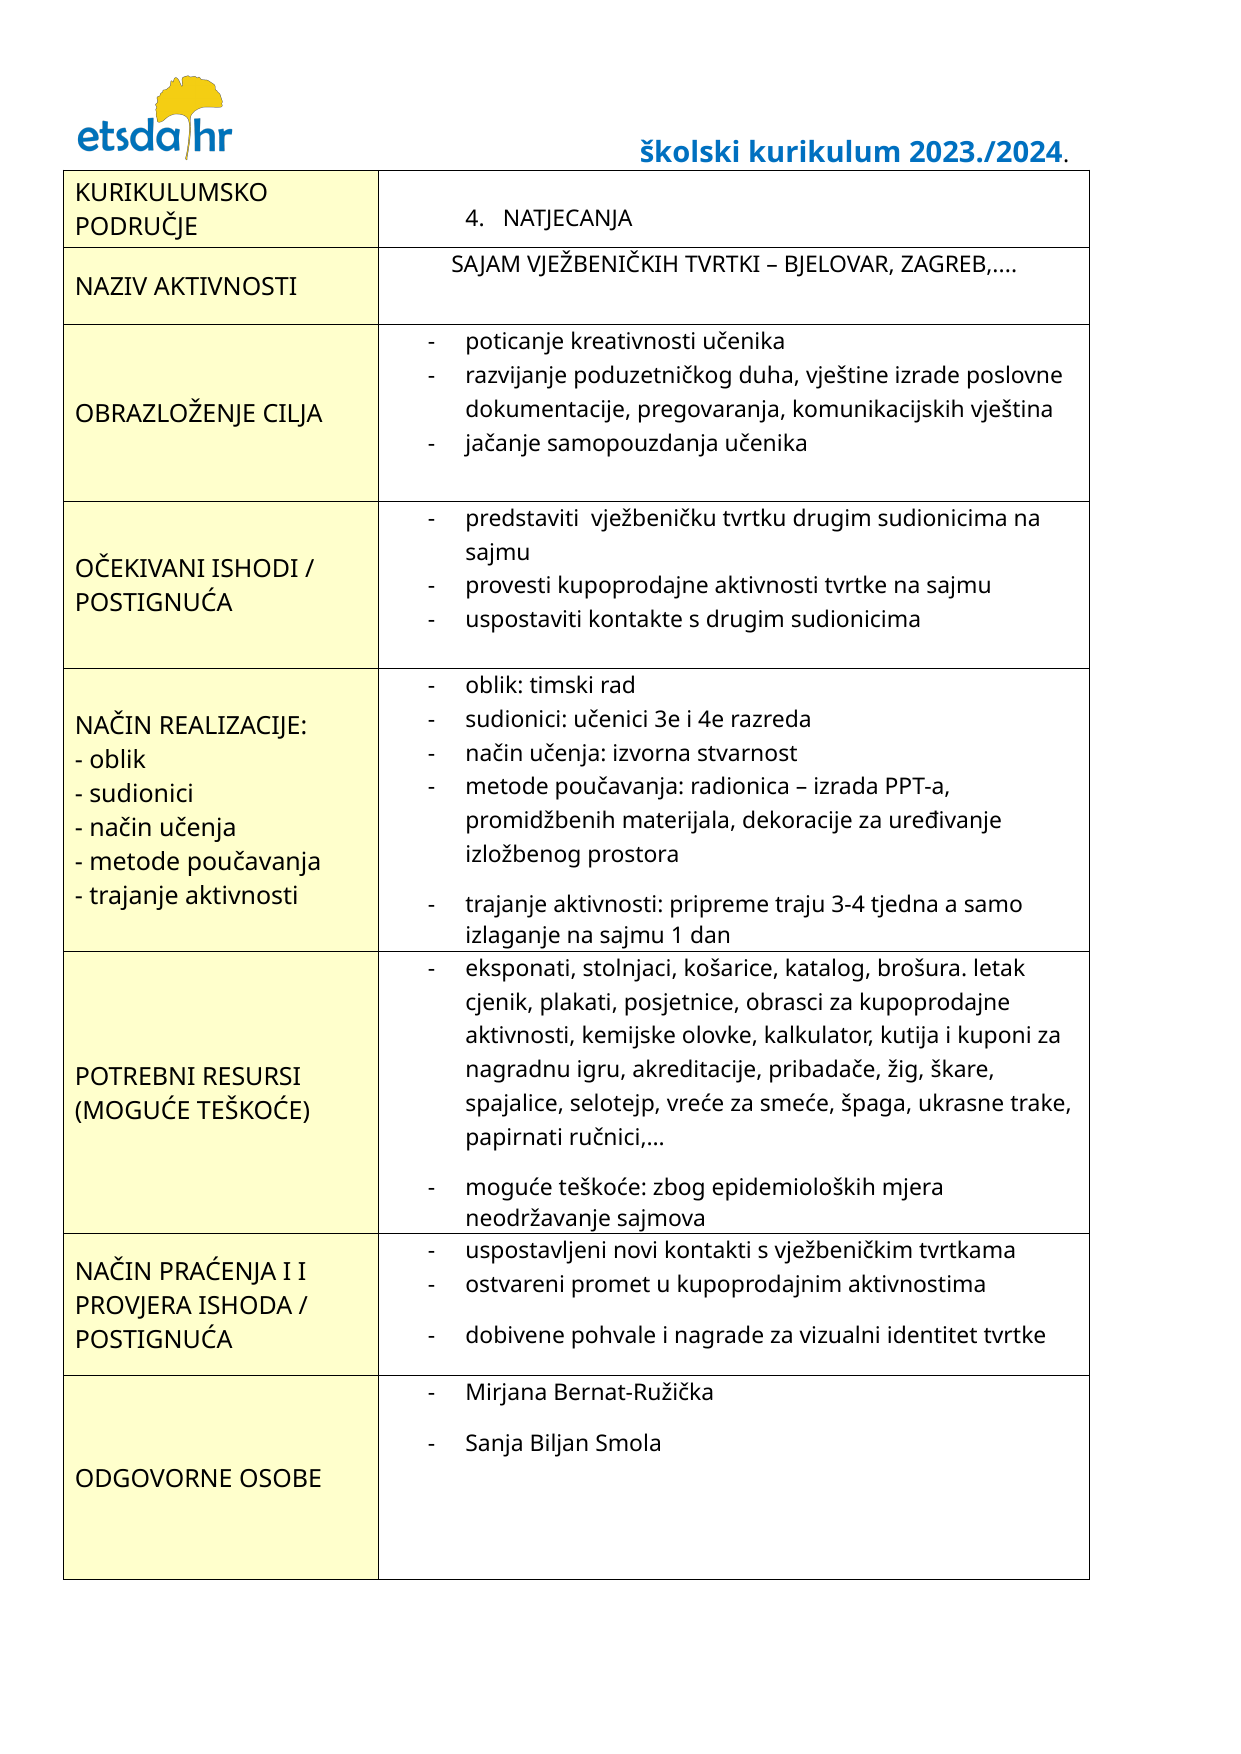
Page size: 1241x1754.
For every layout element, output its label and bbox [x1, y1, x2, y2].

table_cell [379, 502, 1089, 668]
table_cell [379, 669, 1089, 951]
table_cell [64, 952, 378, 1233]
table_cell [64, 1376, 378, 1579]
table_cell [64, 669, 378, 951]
picture [75, 73, 236, 163]
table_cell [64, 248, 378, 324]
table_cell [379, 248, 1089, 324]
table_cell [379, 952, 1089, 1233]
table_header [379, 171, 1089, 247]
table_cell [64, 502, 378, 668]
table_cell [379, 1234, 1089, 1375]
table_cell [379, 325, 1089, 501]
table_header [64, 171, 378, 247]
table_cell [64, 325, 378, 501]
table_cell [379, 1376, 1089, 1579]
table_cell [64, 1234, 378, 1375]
